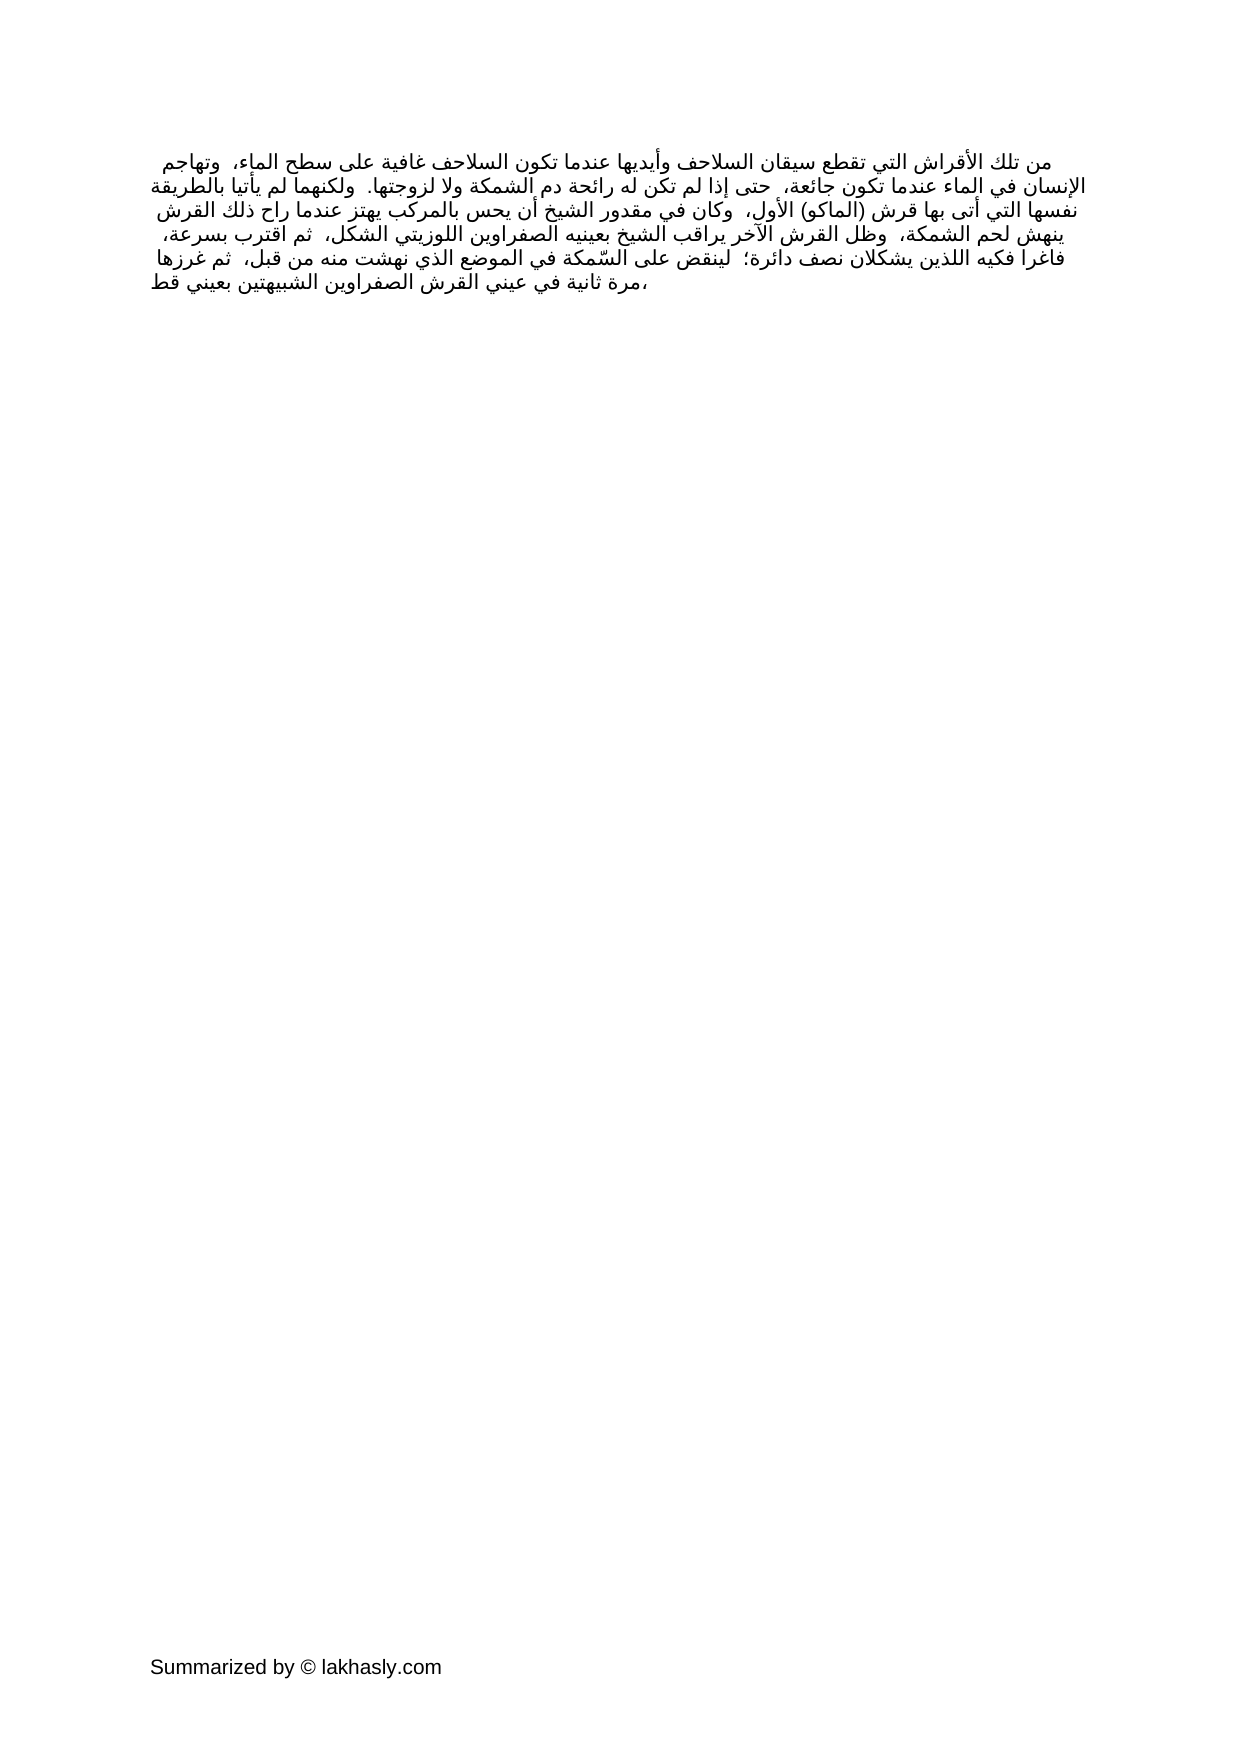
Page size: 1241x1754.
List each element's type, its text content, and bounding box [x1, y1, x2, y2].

text من تلك الأقراش التي تقطع سيقان السلاحف وأيديها عندما تكون السلاحف غافية على سطح الماء، وتهاجم الإنسان في الماء عندما تكون جائعة، حتى إذا لم تكن له رائحة دم الشمكة ولا لزوجتها. ولكنهما لم يأتيا بالطريقة نفسها التي أتى بها قرش (الماكو) الأول، وكان في مقدور الشيخ أن يحس بالمركب يهتز عندما راح ذلك القرش ينهش لحم الشمكة، وظل القرش الآخر يراقب الشيخ بعينيه الصفراوين اللوزيتي الشكل، ثم اقترب بسرعة، فاغرا فكيه اللذين يشكلان نصف دائرة؛ لينقض على السّمكة في الموضع الذي نهشت منه من قبل، ثم غرزها مرة ثانية في عيني القرش الصفراوين الشبيهتين بعيني قط، [150, 150, 1090, 294]
